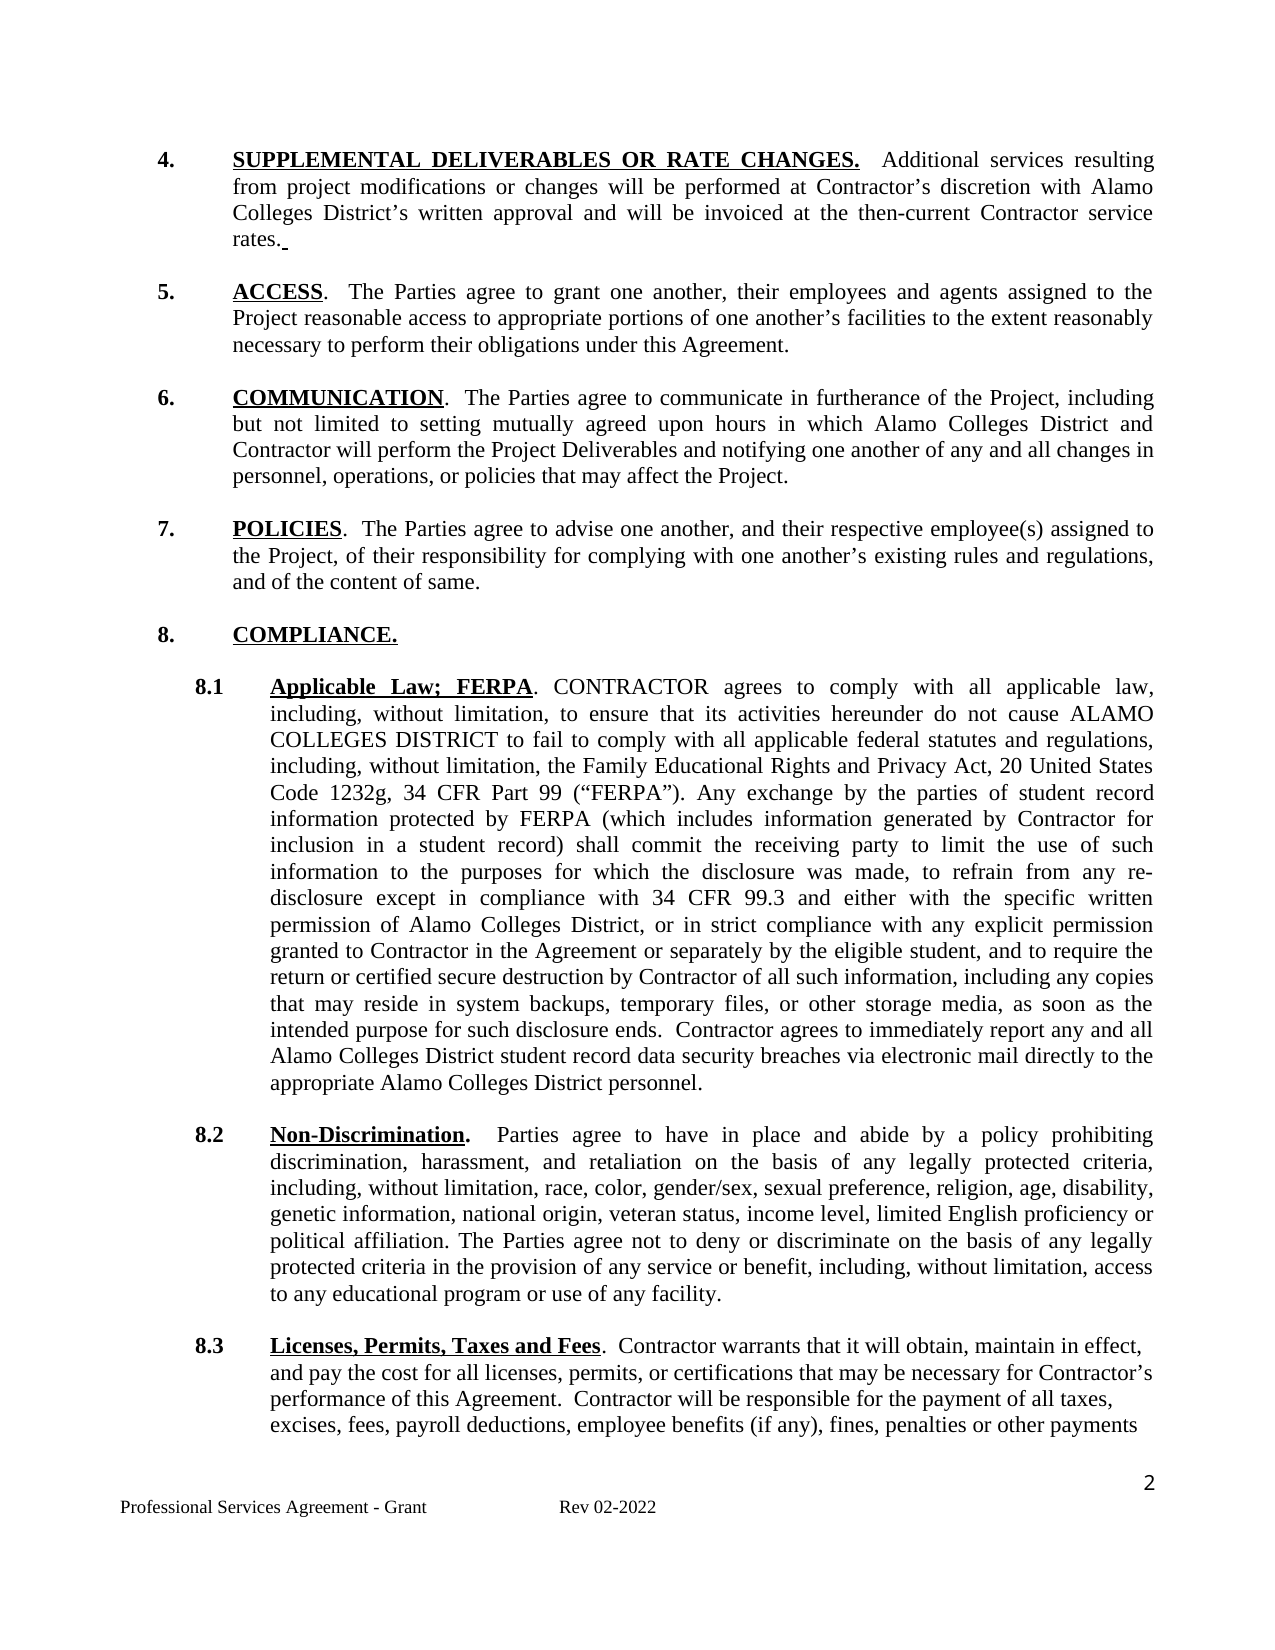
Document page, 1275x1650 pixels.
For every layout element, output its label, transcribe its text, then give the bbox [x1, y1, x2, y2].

text excises, fees, payroll deductions, employee benefits (if any), fines, penalties or other payments [232, 1411, 1155, 1438]
text and pay the cost for all licenses, permits, or certifications that may be necessary for Contractor’s [232, 1359, 1155, 1385]
text 8.2 Non-Discrimination. Parties agree to have in place and abide by a policy prohibiting discrimination, harassment, and retaliation on the basis of any legally protected criteria, including, without limitation, race, color, gender/sex, sexual preference, religion, age, disability, genetic information, national origin, veteran status, income level, limited English proficiency or political affiliation. The Parties agree not to deny or discriminate on the basis of any legally protected criteria in the provision of any service or benefit, including, without limitation, access to any educational program or use of any facility. [195, 1121, 1155, 1306]
text 8.1 Applicable Law; FERPA. CONTRACTOR agrees to comply with all applicable law, including, without limitation, to ensure that its activities hereunder do not cause ALAMO COLLEGES DISTRICT to fail to comply with all applicable federal statutes and regulations, including, without limitation, the Family Educational Rights and Privacy Act, 20 United States Code 1232g, 34 CFR Part 99 (“FERPA”). Any exchange by the parties of student record information protected by FERPA (which includes information generated by Contractor for inclusion in a student record) shall commit the receiving party to limit the use of such information to the purposes for which the disclosure was made, to refrain from any re-disclosure except in compliance with 34 CFR 99.3 and either with the specific written permission of Alamo Colleges District, or in strict compliance with any explicit permission granted to Contractor in the Agreement or separately by the eligible student, and to require the return or certified secure destruction by Contractor of all such information, including any copies that may reside in system backups, temporary files, or other storage media, as soon as the intended purpose for such disclosure ends. Contractor agrees to immediately report any and all Alamo Colleges District student record data security breaches via electronic mail directly to the appropriate Alamo Colleges District personnel. [195, 673, 1155, 1095]
list COMPLIANCE. [157, 621, 1155, 647]
list SUPPLEMENTAL DELIVERABLES OR RATE CHANGES. Additional services resulting from project modifications or changes will be performed at Contractor’s discretion with Alamo Colleges District’s written approval and will be invoiced at the then-current Contractor service rates. [157, 146, 1155, 252]
list POLICIES. The Parties agree to advise one another, and their respective employee(s) assigned to the Project, of their responsibility for complying with one another’s existing rules and regulations, and of the content of same. [157, 515, 1155, 594]
list COMMUNICATION. The Parties agree to communicate in furtherance of the Project, including but not limited to setting mutually agreed upon hours in which Alamo Colleges District and Contractor will perform the Project Deliverables and notifying one another of any and all changes in personnel, operations, or policies that may affect the Project. [157, 383, 1155, 489]
list ACCESS. The Parties agree to grant one another, their employees and agents assigned to the Project reasonable access to appropriate portions of one another’s facilities to the extent reasonably necessary to perform their obligations under this Agreement. [157, 278, 1155, 357]
text 8.3 Licenses, Permits, Taxes and Fees. Contractor warrants that it will obtain, maintain in effect, [120, 1332, 1155, 1359]
text performance of this Agreement. Contractor will be responsible for the payment of all taxes, [195, 1385, 1155, 1411]
